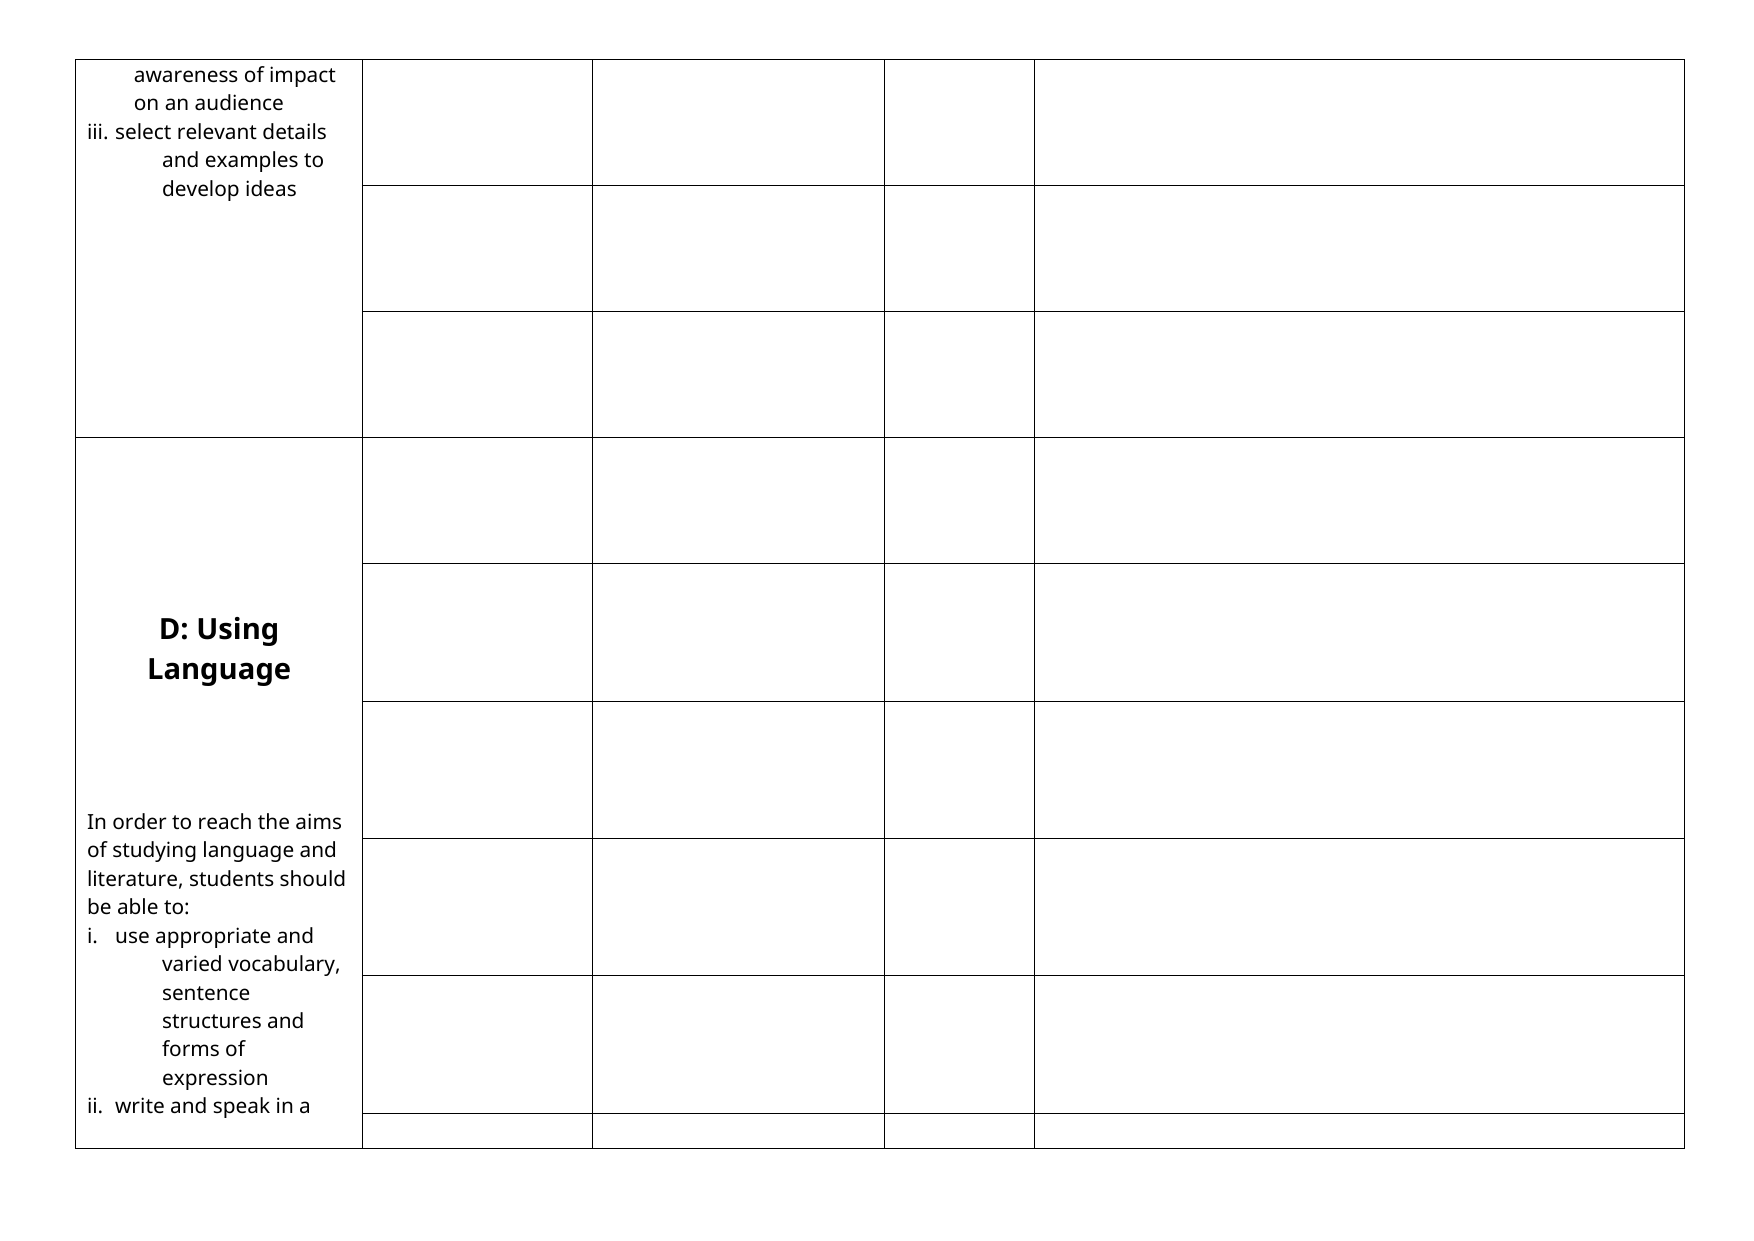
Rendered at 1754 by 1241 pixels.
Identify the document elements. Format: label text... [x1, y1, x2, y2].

table_cell [885, 1114, 1034, 1147]
table_cell [363, 702, 592, 838]
table_cell [1035, 60, 1684, 185]
table_cell D: Using Language In order to reach the aims of studying language and literature, students should be able to: use appropriate and varied vocabulary, sentence structures and forms of expression write and speak in a register and style that serve the context and intention use correct grammar, syntax and punctuation spell (alphabetic languages), write (character languages) and pronounce with accuracy use appropriate non-verbal communication techniques. [76, 438, 362, 1147]
table_cell [1035, 438, 1684, 563]
table_cell [1035, 976, 1684, 1112]
table_cell [885, 438, 1034, 563]
table_cell [363, 438, 592, 563]
table_cell [885, 564, 1034, 701]
table_cell [593, 312, 884, 437]
table_cell [363, 564, 592, 701]
table_cell [593, 60, 884, 185]
table_cell [885, 60, 1034, 185]
table_cell [1035, 839, 1684, 975]
table_cell [1035, 1114, 1684, 1147]
table_cell [1035, 564, 1684, 701]
table_cell [1035, 186, 1684, 311]
table_cell [885, 976, 1034, 1112]
table_cell [593, 438, 884, 563]
table_cell [593, 976, 884, 1112]
table_cell [593, 186, 884, 311]
table_cell [363, 60, 592, 185]
table_cell [363, 312, 592, 437]
table_cell [885, 702, 1034, 838]
table_cell [363, 1114, 592, 1147]
table_cell [363, 839, 592, 975]
table_cell [363, 186, 592, 311]
table_cell [885, 839, 1034, 975]
table_cell [885, 186, 1034, 311]
table_cell [593, 564, 884, 701]
table_cell [363, 976, 592, 1112]
table_cell [1035, 702, 1684, 838]
table_cell [1035, 312, 1684, 437]
table_cell [593, 839, 884, 975]
table_cell [885, 312, 1034, 437]
table_cell [593, 1114, 884, 1147]
table_cell [593, 702, 884, 838]
